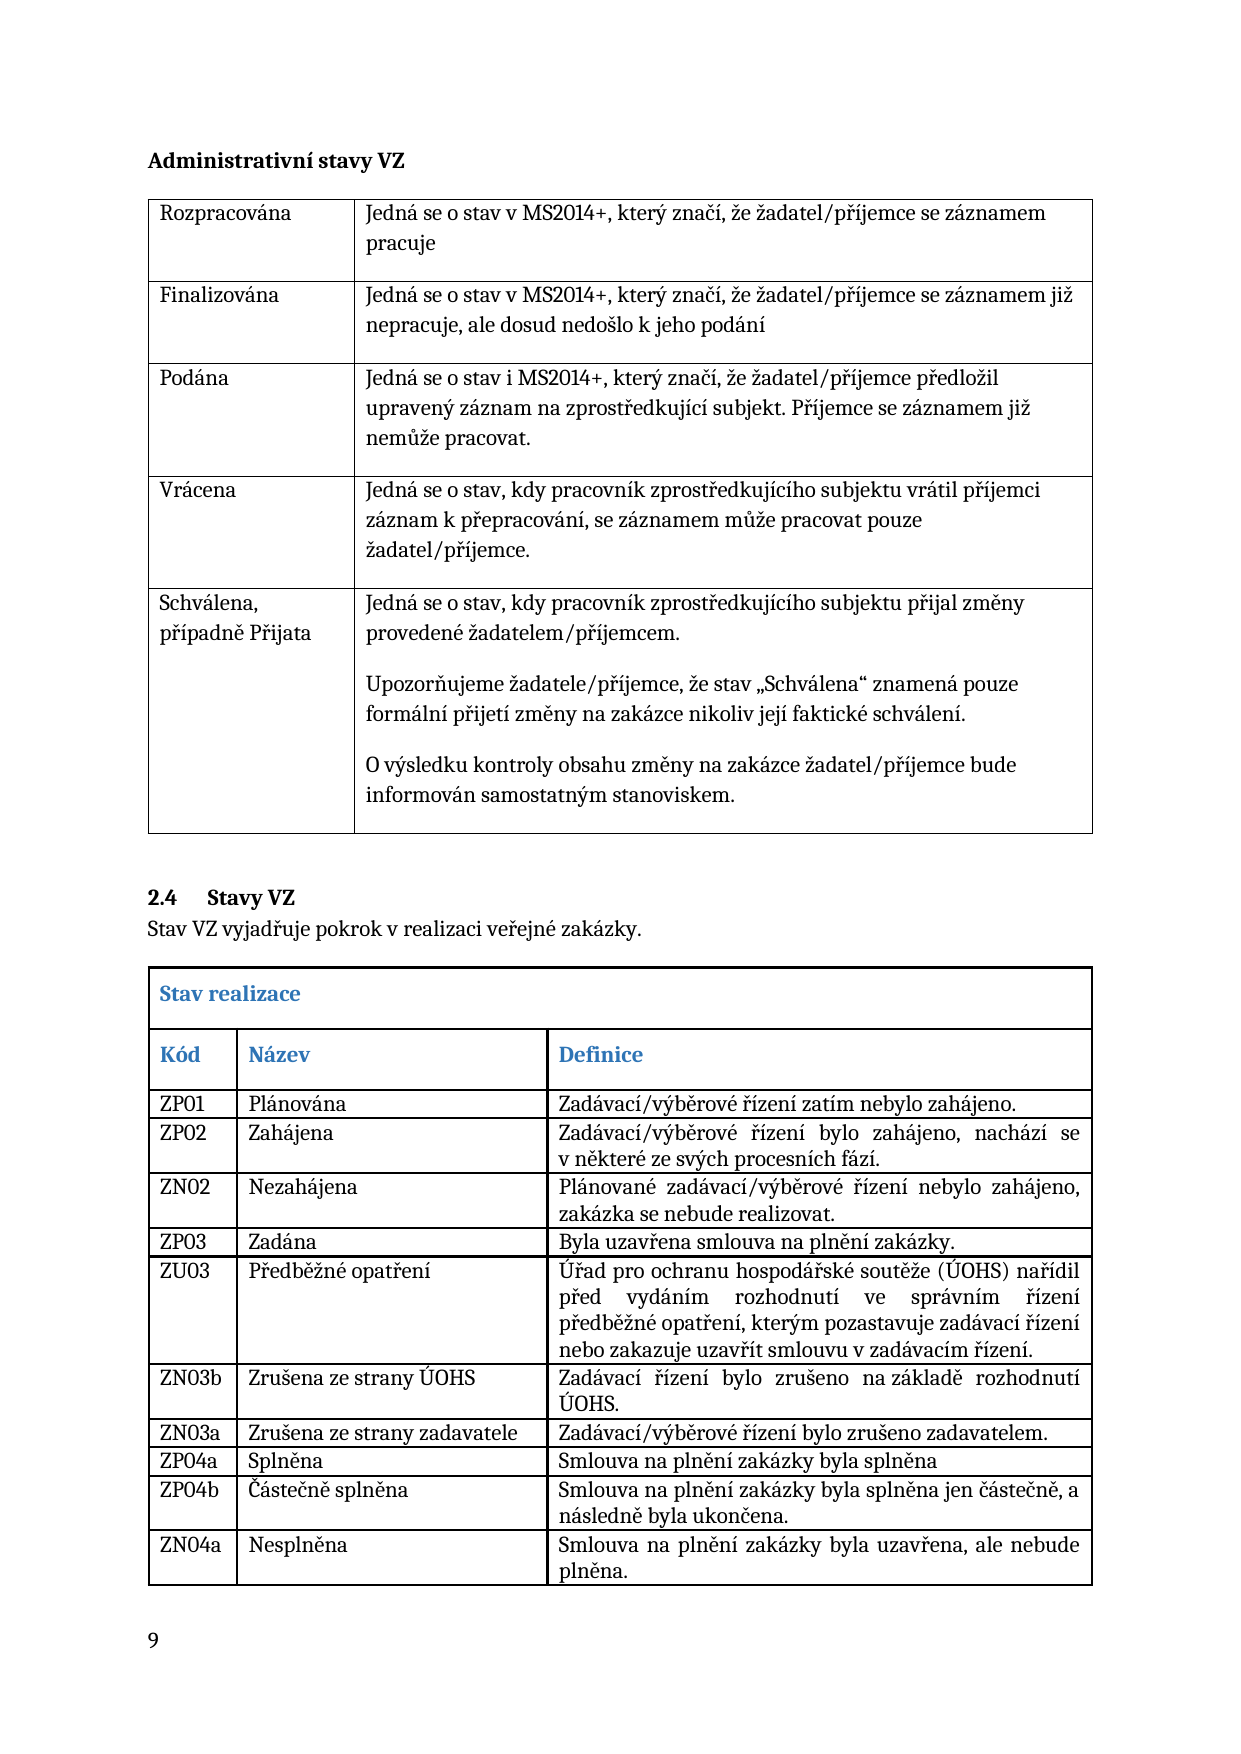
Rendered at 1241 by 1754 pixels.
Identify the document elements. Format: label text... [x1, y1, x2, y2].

table_cell Zrušena ze strany zadavatele [238, 1420, 546, 1446]
table_cell Plánované zadávací/výběrové řízení nebylo zahájeno, zakázka se nebude realizovat. [549, 1174, 1091, 1227]
table_cell ZN03a [150, 1420, 236, 1446]
table_cell Předběžné opatření [238, 1258, 546, 1363]
table_cell ZP04a [150, 1448, 236, 1474]
table_cell Vrácena [149, 477, 354, 588]
table_cell ZN03b [150, 1365, 236, 1418]
text Administrativní stavy VZ [148, 148, 1093, 174]
table_cell ZN04a [150, 1531, 236, 1584]
table_cell ZP02 [150, 1119, 236, 1172]
table_cell Jedná se o stav v MS2014+, který značí, že žadatel/příjemce se záznamem již nepracuje, ale dosud nedošlo k jeho podání [355, 282, 1092, 363]
table_cell Název [238, 1030, 546, 1089]
table_cell Smlouva na plnění zakázky byla splněna [549, 1448, 1091, 1474]
table_cell Plánována [238, 1091, 546, 1117]
table_cell Splněna [238, 1448, 546, 1474]
table_cell Zadávací/výběrové řízení bylo zrušeno zadavatelem. [549, 1420, 1091, 1446]
table_cell Definice [549, 1030, 1091, 1089]
table_cell Zahájena [238, 1119, 546, 1172]
table_cell Zadávací/výběrové řízení zatím nebylo zahájeno. [549, 1091, 1091, 1117]
table_cell Smlouva na plnění zakázky byla uzavřena, ale nebude plněna. [549, 1531, 1091, 1584]
table_header Stav realizace [150, 969, 1091, 1028]
table_cell Zrušena ze strany ÚOHS [238, 1365, 546, 1418]
table_cell ZU03 [150, 1258, 236, 1363]
table_cell Jedná se o stav, kdy pracovník zprostředkujícího subjektu vrátil příjemci záznam k přepracování, se záznamem může pracovat pouze žadatel/příjemce. [355, 477, 1092, 588]
table_cell Zadána [238, 1229, 546, 1255]
table_cell Úřad pro ochranu hospodářské soutěže (ÚOHS) nařídil před vydáním rozhodnutí ve správním řízení předběžné opatření, kterým pozastavuje zadávací řízení nebo zakazuje uzavřít smlouvu v zadávacím řízení. [549, 1258, 1091, 1363]
table_cell Schválena, případně Přijata [149, 589, 354, 833]
table_cell ZN02 [150, 1174, 236, 1227]
table_header Rozpracována [149, 200, 354, 281]
table_cell Nezahájena [238, 1174, 546, 1227]
table_cell Zadávací/výběrové řízení bylo zahájeno, nachází se v některé ze svých procesních fází. [549, 1119, 1091, 1172]
table_cell Jedná se o stav, kdy pracovník zprostředkujícího subjektu přijal změny provedené žadatelem/příjemcem. Upozorňujeme žadatele/příjemce, že stav „Schválena“ znamená pouze formální přijetí změny na zakázce nikoliv její faktické schválení. O výsledku kontroly obsahu změny na zakázce žadatel/příjemce bude informován samostatným stanoviskem. [355, 589, 1092, 833]
table_cell Kód [150, 1030, 236, 1089]
subtitle Stavy VZ [148, 885, 1093, 911]
table_cell Smlouva na plnění zakázky byla splněna jen částečně, a následně byla ukončena. [549, 1477, 1091, 1529]
table_cell ZP04b [150, 1477, 236, 1529]
table_cell ZP01 [150, 1091, 236, 1117]
table_cell Byla uzavřena smlouva na plnění zakázky. [549, 1229, 1091, 1255]
table_cell Nesplněna [238, 1531, 546, 1584]
table_cell Finalizována [149, 282, 354, 363]
table_cell Jedná se o stav i MS2014+, který značí, že žadatel/příjemce předložil upravený záznam na zprostředkující subjekt. Příjemce se záznamem již nemůže pracovat. [355, 364, 1092, 476]
table_cell Zadávací řízení bylo zrušeno na základě rozhodnutí ÚOHS. [549, 1365, 1091, 1418]
table_header Jedná se o stav v MS2014+, který značí, že žadatel/příjemce se záznamem pracuje [355, 200, 1092, 281]
table_cell Částečně splněna [238, 1477, 546, 1529]
text Stav VZ vyjadřuje pokrok v realizaci veřejné zakázky. [148, 915, 1093, 942]
table_cell ZP03 [150, 1229, 236, 1255]
table_cell Podána [149, 364, 354, 476]
